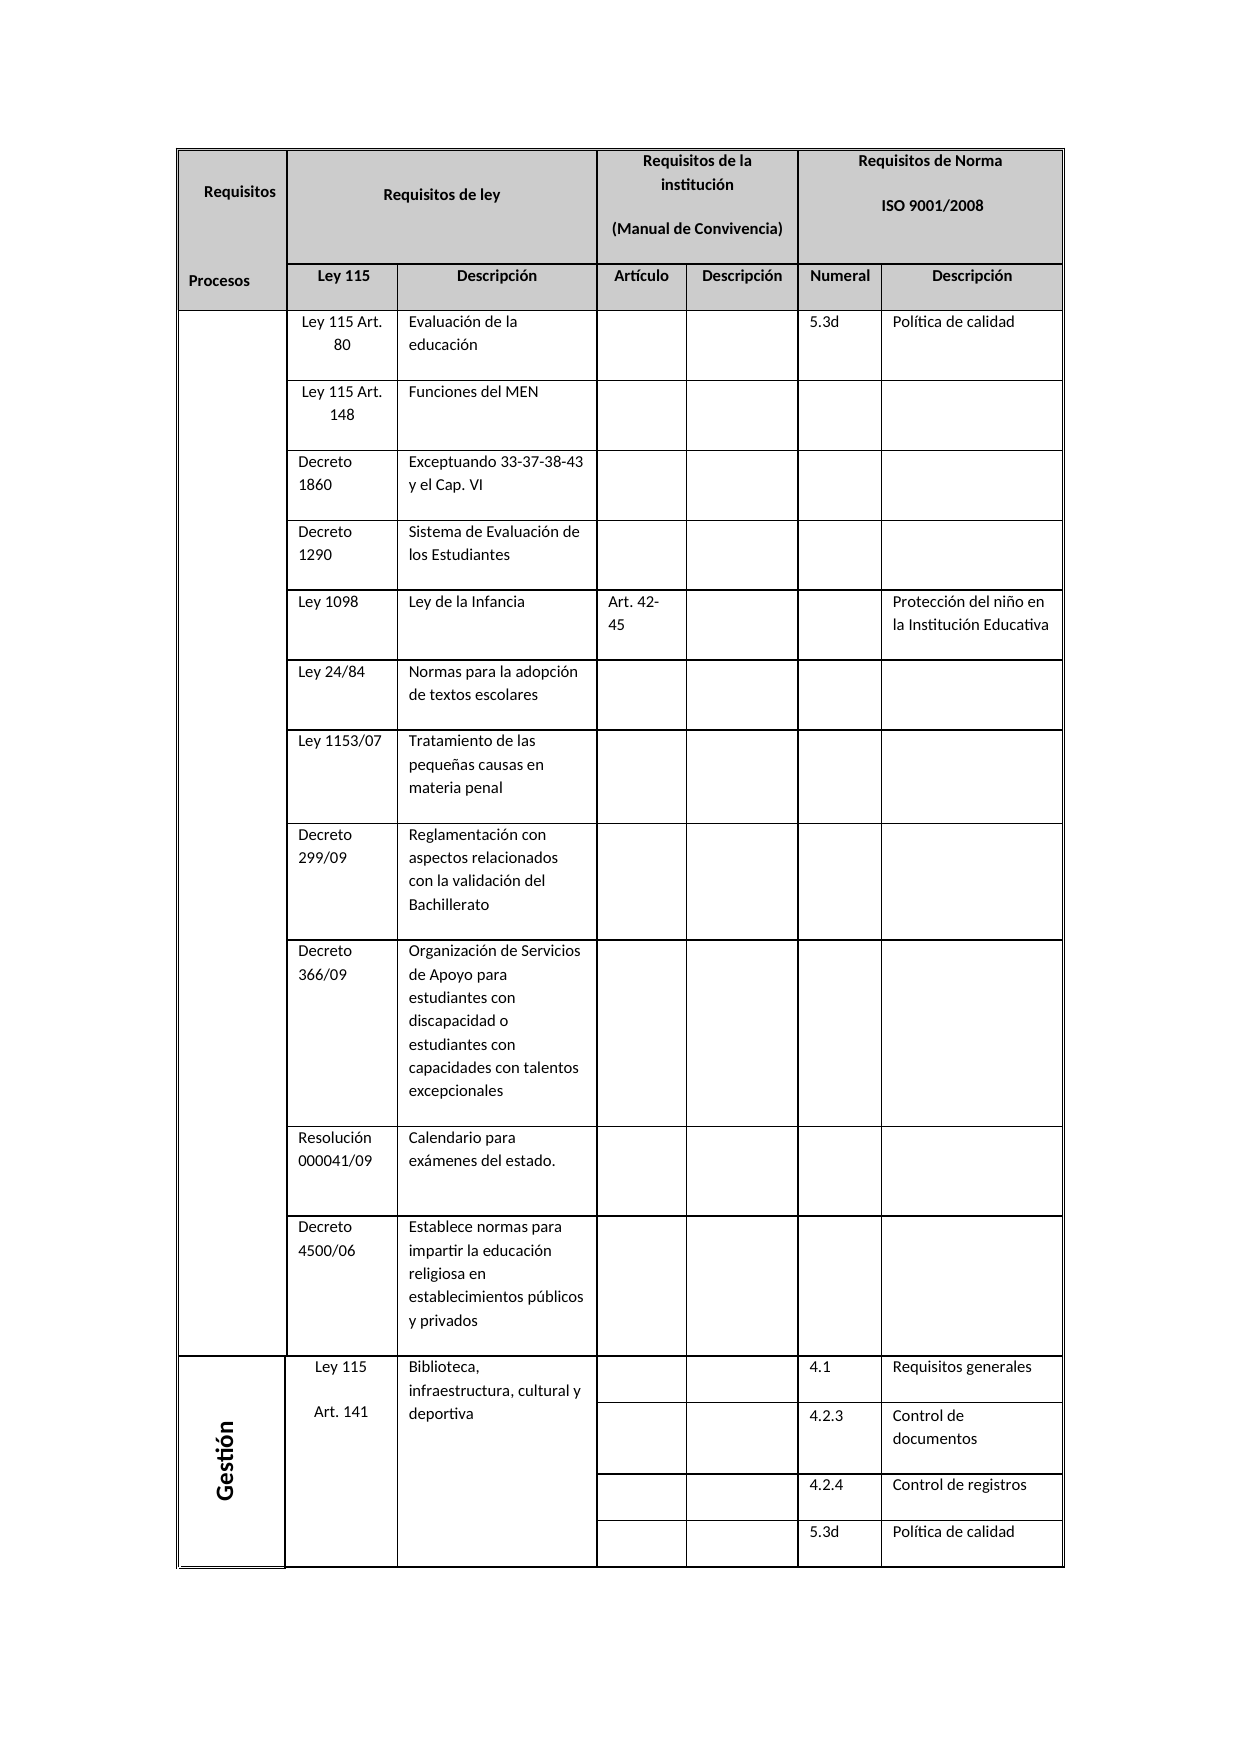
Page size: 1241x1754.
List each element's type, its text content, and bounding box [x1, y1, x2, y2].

table_cell Ley 1153/07 [288, 731, 397, 822]
table_cell [799, 451, 881, 519]
table_cell Exceptuando 33-37-38-43 y el Cap. VI [398, 451, 596, 519]
table_cell [687, 1521, 797, 1566]
table_cell [687, 731, 797, 822]
table_cell Ley 115 Art. 80 [288, 311, 397, 380]
table_cell [799, 731, 881, 822]
table_cell [687, 591, 797, 659]
table_cell [799, 824, 881, 939]
table_cell [687, 941, 797, 1126]
table_cell Ley 115 [288, 265, 397, 310]
table_cell [598, 824, 686, 939]
table_cell [799, 661, 881, 729]
table_cell 4.2.4 [799, 1475, 881, 1520]
table_cell 4.1 [799, 1357, 881, 1402]
table_cell Protección del niño en la Institución Educativa [882, 591, 1062, 659]
table_cell [598, 941, 686, 1126]
table_cell [882, 824, 1062, 939]
table_header Requisitos de la institución (Manual de Convivencia) [598, 151, 797, 263]
table_cell Descripción [398, 265, 596, 310]
table_cell Decreto 299/09 [288, 824, 397, 939]
table_cell [598, 1475, 686, 1520]
table_cell Tratamiento de las pequeñas causas en materia penal [398, 731, 596, 822]
table_cell Decreto 366/09 [288, 941, 397, 1126]
table_cell Ley 1098 [288, 591, 397, 659]
table_cell [799, 1217, 881, 1355]
table_cell Política de calidad [882, 311, 1062, 380]
table_cell Ley de la Infancia [398, 591, 596, 659]
table_cell 4.2.3 [799, 1403, 881, 1473]
table_cell Reglamentación con aspectos relacionados con la validación del Bachillerato [398, 824, 596, 939]
table_cell [799, 591, 881, 659]
table_cell Política de calidad [882, 1521, 1062, 1566]
table_cell [687, 311, 797, 380]
table_cell Ley 115 Art. 148 [288, 381, 397, 449]
table_cell [799, 1127, 881, 1215]
table_cell Establece normas para impartir la educación religiosa en establecimientos públicos y privados [398, 1217, 596, 1355]
table_cell 5.3d [799, 1521, 881, 1566]
table_cell Calendario para exámenes del estado. [398, 1127, 596, 1215]
table_cell Requisitos generales [882, 1357, 1062, 1402]
table_header Requisitos Procesos [179, 151, 286, 310]
table_cell [799, 381, 881, 449]
table_cell Decreto 1290 [288, 521, 397, 589]
table_cell [687, 824, 797, 939]
table_cell Descripción [882, 265, 1062, 310]
table_cell [687, 1403, 797, 1473]
table_cell Sistema de Evaluación de los Estudiantes [398, 521, 596, 589]
table_cell [598, 731, 686, 822]
table_cell [598, 1357, 686, 1402]
table_cell [598, 1217, 686, 1355]
table_cell [882, 941, 1062, 1126]
table_cell [598, 451, 686, 519]
table_cell [687, 1475, 797, 1520]
table_cell [882, 1127, 1062, 1215]
table_cell Ley 115 Art. 141 [286, 1357, 397, 1566]
table_header Requisitos de ley [288, 151, 596, 263]
table_cell [598, 661, 686, 729]
table_cell [882, 661, 1062, 729]
table_cell [687, 661, 797, 729]
table_cell [799, 941, 881, 1126]
table_cell [598, 521, 686, 589]
table_cell Normas para la adopción de textos escolares [398, 661, 596, 729]
table_cell Artículo [598, 265, 686, 310]
table_cell Organización de Servicios de Apoyo para estudiantes con discapacidad o estudiantes con capacidades con talentos excepcionales [398, 941, 596, 1126]
table_cell [687, 451, 797, 519]
table_cell [598, 311, 686, 380]
table_cell [598, 1521, 686, 1566]
table_cell Ley 24/84 [288, 661, 397, 729]
table_cell Decreto 4500/06 [288, 1217, 397, 1355]
table_cell Art. 42-45 [598, 591, 686, 659]
table_cell Decreto 1860 [288, 451, 397, 519]
table_cell [882, 451, 1062, 519]
table_cell [598, 1403, 686, 1473]
table_cell Funciones del MEN [398, 381, 596, 449]
table_cell [882, 731, 1062, 822]
table_cell [882, 381, 1062, 449]
table_cell Biblioteca, infraestructura, cultural y deportiva [398, 1357, 596, 1566]
table_cell [598, 381, 686, 449]
table_cell Descripción [687, 265, 797, 310]
table_cell [687, 1357, 797, 1402]
table_cell [687, 1127, 797, 1215]
table_cell [687, 521, 797, 589]
table_cell [882, 521, 1062, 589]
table_cell [687, 381, 797, 449]
table_cell [687, 1217, 797, 1355]
table_cell [882, 1217, 1062, 1355]
table_cell Numeral [799, 265, 881, 310]
table_cell 5.3d [799, 311, 881, 380]
table_header Requisitos de Norma ISO 9001/2008 [799, 151, 1062, 263]
table_cell Control de registros [882, 1475, 1062, 1520]
table_cell [799, 521, 881, 589]
table_cell Control de documentos [882, 1403, 1062, 1473]
table_cell Resolución 000041/09 [288, 1127, 397, 1215]
table_cell [598, 1127, 686, 1215]
table_cell Gestión De Bienestar Estudiantil [179, 1357, 284, 1566]
table_cell Evaluación de la educación [398, 311, 596, 380]
